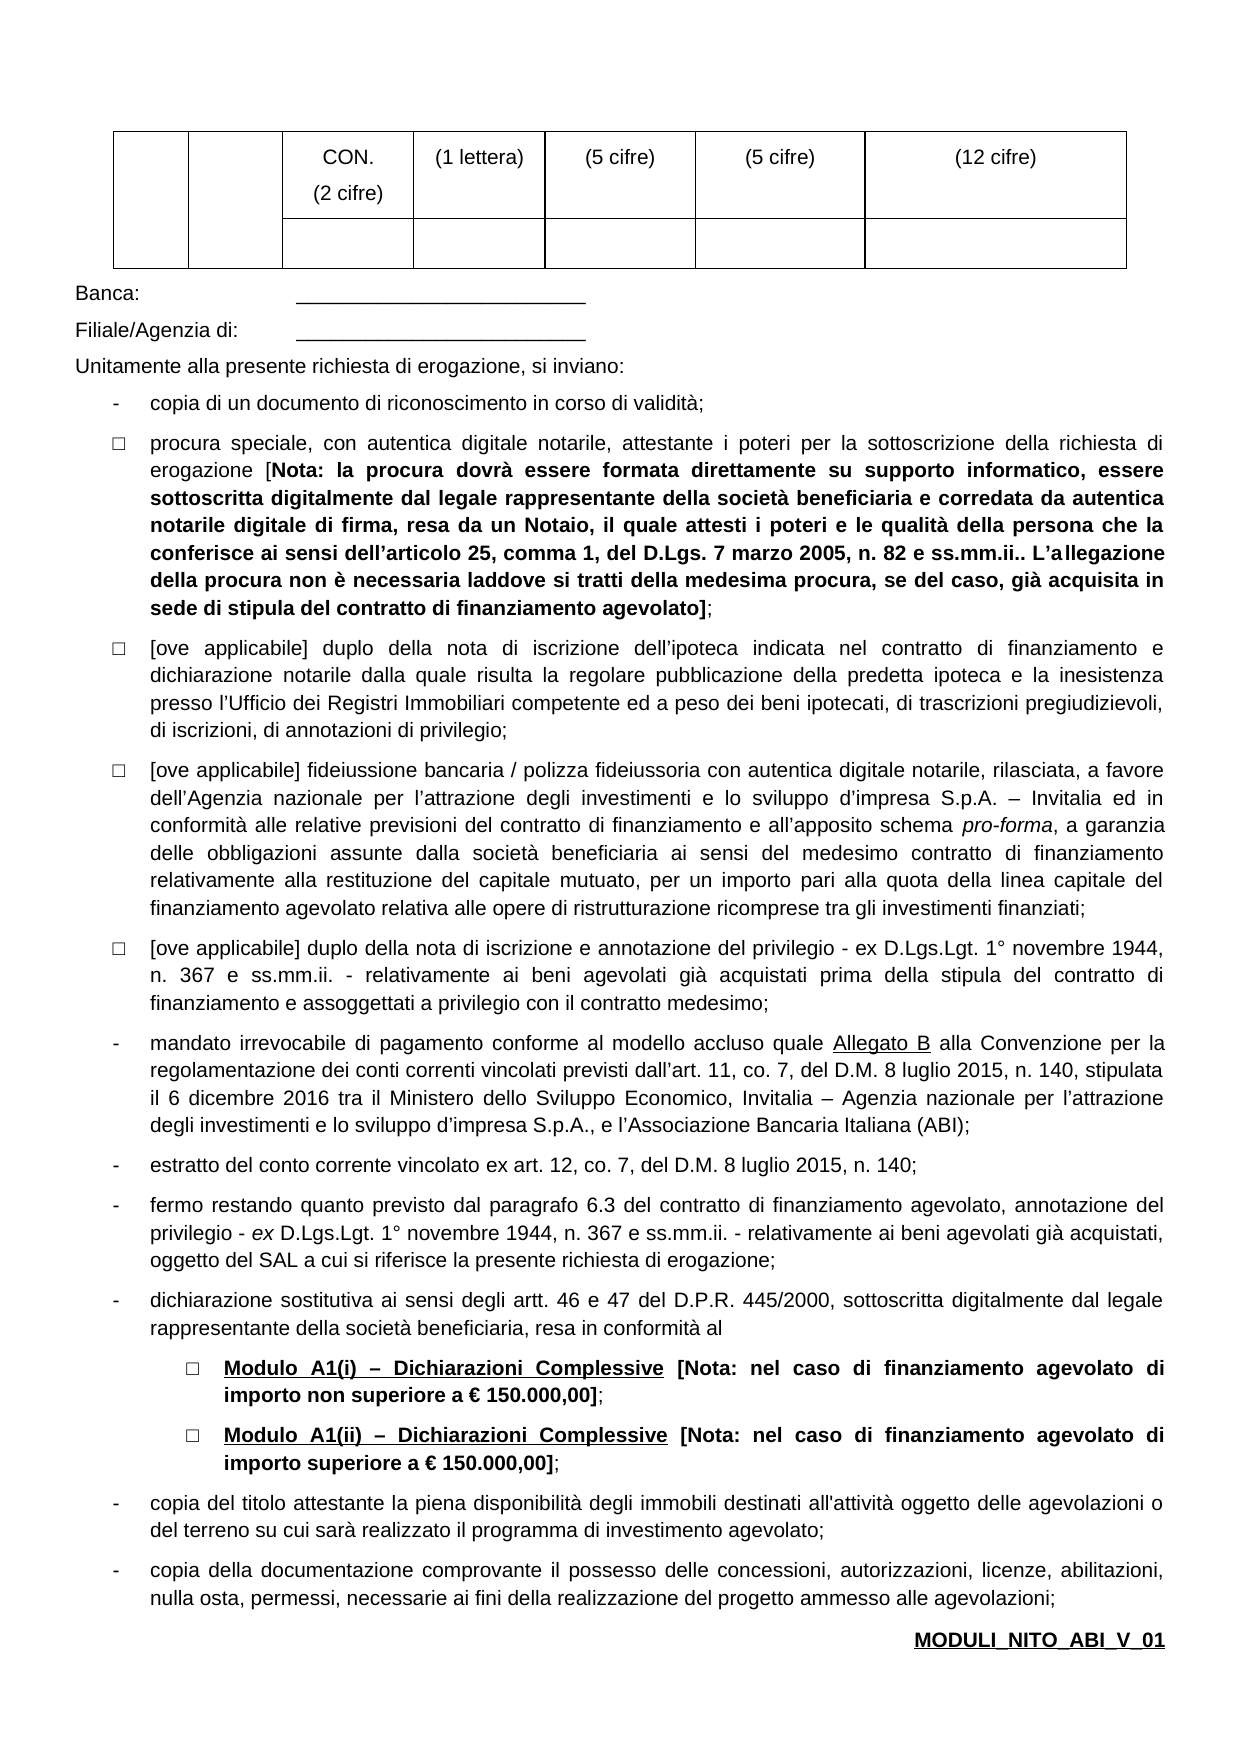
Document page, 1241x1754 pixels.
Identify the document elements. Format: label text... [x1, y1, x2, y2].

table_cell [696, 219, 864, 268]
list copia di un documento di riconoscimento in corso di validità; [112, 391, 1165, 414]
table_header CAB (5 cifre) [696, 132, 864, 218]
text Unitamente alla presente richiesta di erogazione, si inviano: [75, 354, 1165, 378]
list mandato irrevocabile di pagamento conforme al modello accluso quale Allegato B alla Convenzione per la regolamentazione dei conti correnti vincolati previsti dall’art. 11, co. 7, del D.M. 8 luglio 2015, n. 140, stipulata il 6 dicembre 2016 tra il Ministero dello Sviluppo Economico, Invitalia – Agenzia nazionale per l’attrazione degli investimenti e lo sviluppo d’impresa S.p.A., e l’Associazione Bancaria Italiana (ABI); [112, 1031, 1165, 1137]
table_header IBAN [114, 132, 188, 268]
table_header ABI (5 cifre) [546, 132, 695, 218]
table_header COD. CON. (2 cifre) [283, 132, 413, 218]
table_cell [414, 219, 544, 268]
list dichiarazione sostitutiva ai sensi degli artt. 46 e 47 del D.P.R. 445/2000, sottoscritta digitalmente dal legale rappresentante della società beneficiaria, resa in conformità al [112, 1288, 1165, 1339]
table_cell [283, 219, 413, 268]
table_header IT [189, 132, 282, 268]
text Filiale/Agenzia di: _________________________ [75, 318, 1165, 342]
list procura speciale, con autentica digitale notarile, attestante i poteri per la sottoscrizione della richiesta di erogazione [Nota: la procura dovrà essere formata direttamente su supporto informatico, essere sottoscritta digitalmente dal legale rappresentante della società beneficiaria e corredata da autentica notarile digitale di firma, resa da un Notaio, il quale attesti i poteri e le qualità della persona che la conferisce ai sensi dell’articolo 25, comma 1, del D.Lgs. 7 marzo 2005, n. 82 e ss.mm.ii.. L’allegazione della procura non è necessaria laddove si tratti della medesima procura, se del caso, già acquisita in sede di stipula del contratto di finanziamento agevolato]; [112, 431, 1165, 619]
list estratto del conto corrente vincolato ex art. 12, co. 7, del D.M. 8 luglio 2015, n. 140; [112, 1153, 1165, 1177]
table_cell [866, 219, 1126, 268]
list [ove applicabile] fideiussione bancaria / polizza fideiussoria con autentica digitale notarile, rilasciata, a favore dell’Agenzia nazionale per l’attrazione degli investimenti e lo sviluppo d’impresa S.p.A. – Invitalia ed in conformità alle relative previsioni del contratto di finanziamento e all’apposito schema pro-forma, a garanzia delle obbligazioni assunte dalla società beneficiaria ai sensi del medesimo contratto di finanziamento relativamente alla restituzione del capitale mutuato, per un importo pari alla quota della linea capitale del finanziamento agevolato relativa alle opere di ristrutturazione ricomprese tra gli investimenti finanziati; [112, 758, 1165, 919]
list fermo restando quanto previsto dal paragrafo 6.3 del contratto di finanziamento agevolato, annotazione del privilegio - ex D.Lgs.Lgt. 1° novembre 1944, n. 367 e ss.mm.ii. - relativamente ai beni agevolati già acquistati, oggetto del SAL a cui si riferisce la presente richiesta di erogazione; [112, 1193, 1165, 1272]
list copia della documentazione comprovante il possesso delle concessioni, autorizzazioni, licenze, abilitazioni, nulla osta, permessi, necessarie ai fini della realizzazione del progetto ammesso alle agevolazioni; [112, 1558, 1165, 1609]
text Banca: _________________________ [75, 281, 1165, 305]
list Modulo A1(ii) – Dichiarazioni Complessive [Nota: nel caso di finanziamento agevolato di importo superiore a € 150.000,00]; [186, 1423, 1165, 1474]
list Modulo A1(i) – Dichiarazioni Complessive [Nota: nel caso di finanziamento agevolato di importo non superiore a € 150.000,00]; [186, 1356, 1165, 1407]
table_header C/C (12 cifre) [866, 132, 1126, 218]
list copia del titolo attestante la piena disponibilità degli immobili destinati all'attività oggetto delle agevolazioni o del terreno su cui sarà realizzato il programma di investimento agevolato; [112, 1491, 1165, 1542]
list [ove applicabile] duplo della nota di iscrizione dell’ipoteca indicata nel contratto di finanziamento e dichiarazione notarile dalla quale risulta la regolare pubblicazione della predetta ipoteca e la inesistenza presso l’Ufficio dei Registri Immobiliari competente ed a peso dei beni ipotecati, di trascrizioni pregiudizievoli, di iscrizioni, di annotazioni di privilegio; [112, 636, 1165, 742]
list [ove applicabile] duplo della nota di iscrizione e annotazione del privilegio - ex D.Lgs.Lgt. 1° novembre 1944, n. 367 e ss.mm.ii. - relativamente ai beni agevolati già acquistati prima della stipula del contratto di finanziamento e assoggettati a privilegio con il contratto medesimo; [112, 936, 1165, 1014]
table_header CIN (1 lettera) [414, 132, 544, 218]
table_cell [546, 219, 695, 268]
